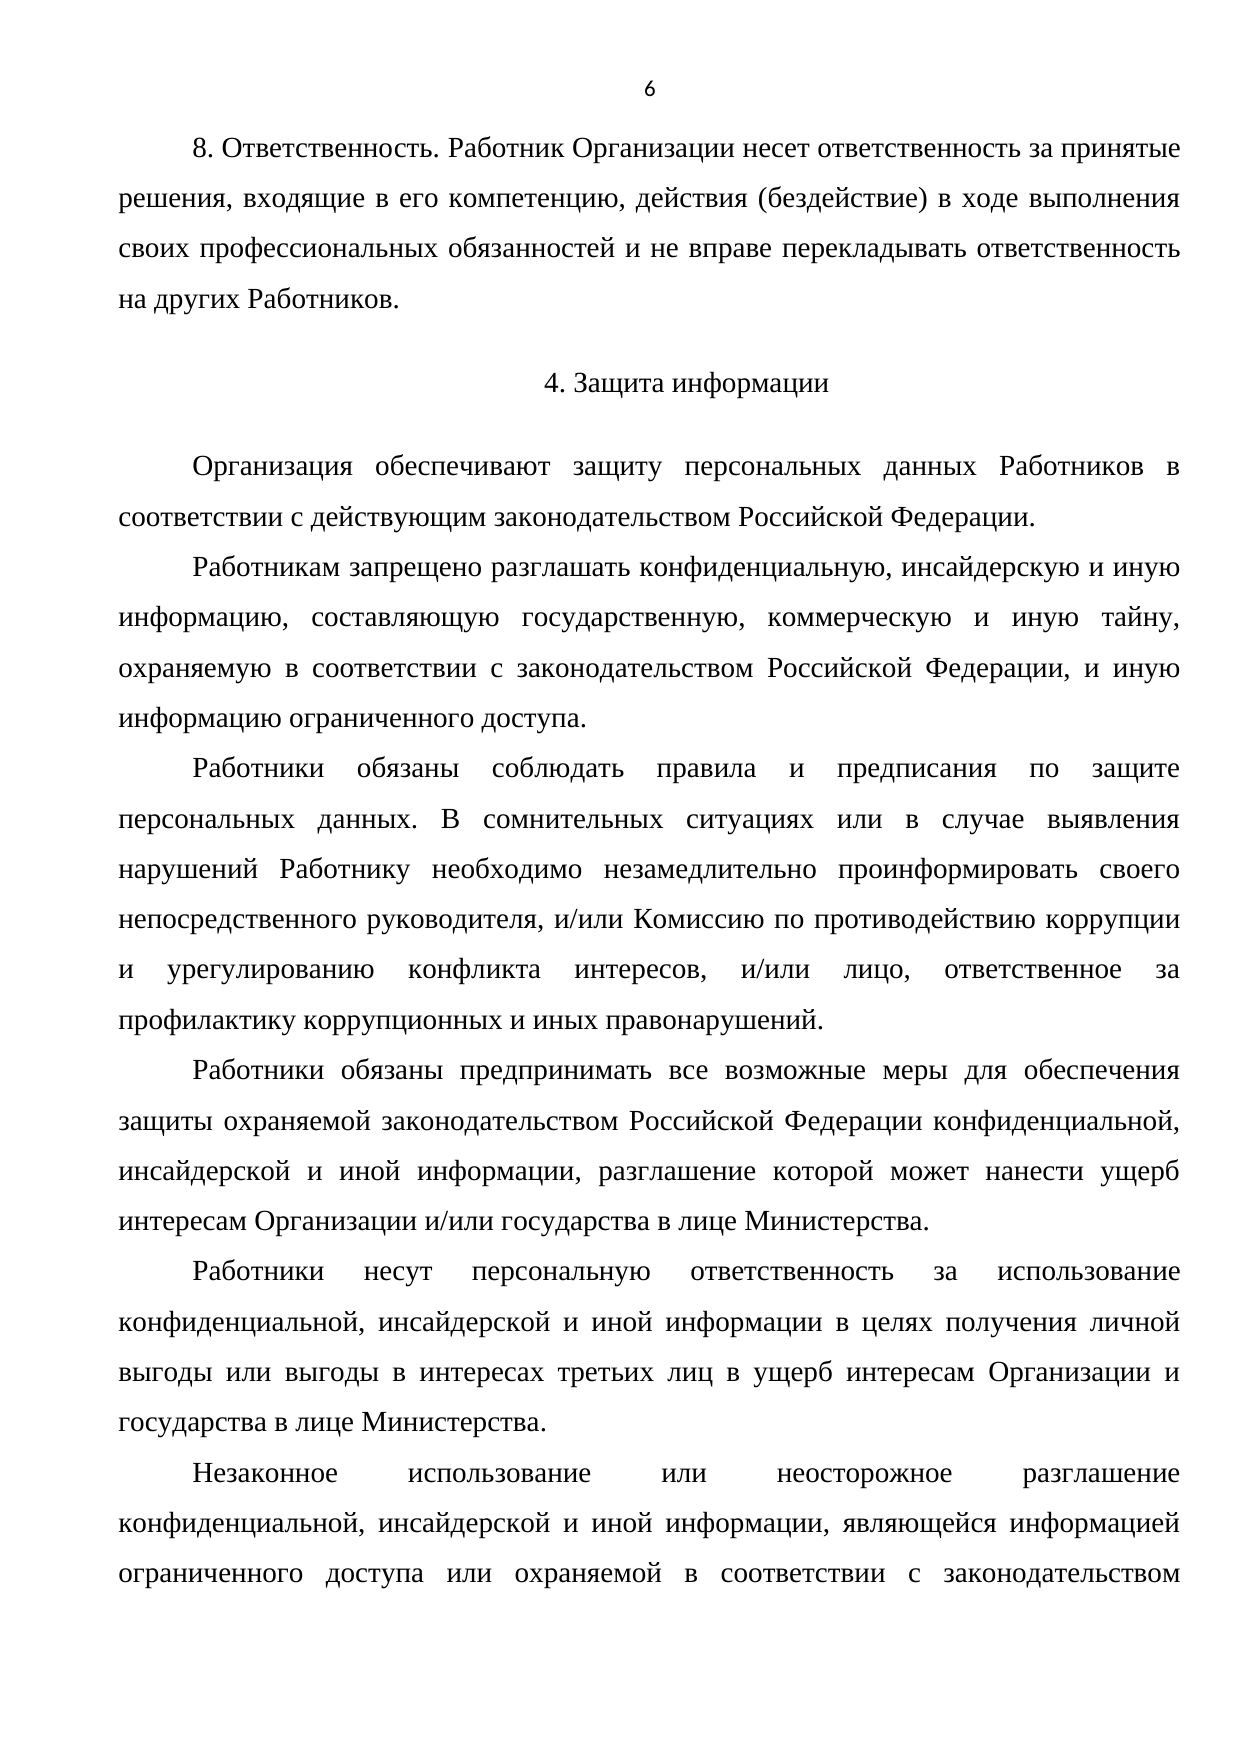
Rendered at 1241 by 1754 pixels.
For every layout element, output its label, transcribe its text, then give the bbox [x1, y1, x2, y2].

text 4. Защита информации [118, 365, 1181, 398]
text Организация обеспечивают защиту персональных данных Работников в соответствии с действующим законодательством Российской Федерации. [118, 448, 1181, 532]
text Работникам запрещено разглашать конфиденциальную, инсайдерскую и иную информацию, составляющую государственную, коммерческую и иную тайну, охраняемую в соответствии с законодательством Российской Федерации, и иную информацию ограниченного доступа. [118, 549, 1181, 734]
text Работники несут персональную ответственность за использование конфиденциальной, инсайдерской и иной информации в целях получения личной выгоды или выгоды в интересах третьих лиц в ущерб интересам Организации и государства в лице Министерства. [118, 1253, 1181, 1438]
text Работники обязаны соблюдать правила и предписания по защите персональных данных. В сомнительных ситуациях или в случае выявления нарушений Работнику необходимо незамедлительно проинформировать своего непосредственного руководителя, и/или Комиссию по противодействию коррупции и урегулированию конфликта интересов, и/или лицо, ответственное за профилактику коррупционных и иных правонарушений. [118, 750, 1181, 1036]
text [118, 1455, 1181, 1589]
text 8. Ответственность. Работник Организации несет ответственность за принятые решения, входящие в его компетенцию, действия (бездействие) в ходе выполнения своих профессиональных обязанностей и не вправе перекладывать ответственность на других Работников. [118, 130, 1181, 314]
text Работники обязаны предпринимать все возможные меры для обеспечения защиты охраняемой законодательством Российской Федерации конфиденциальной, инсайдерской и иной информации, разглашение которой может нанести ущерб интересам Организации и/или государства в лице Министерства. [118, 1052, 1181, 1237]
